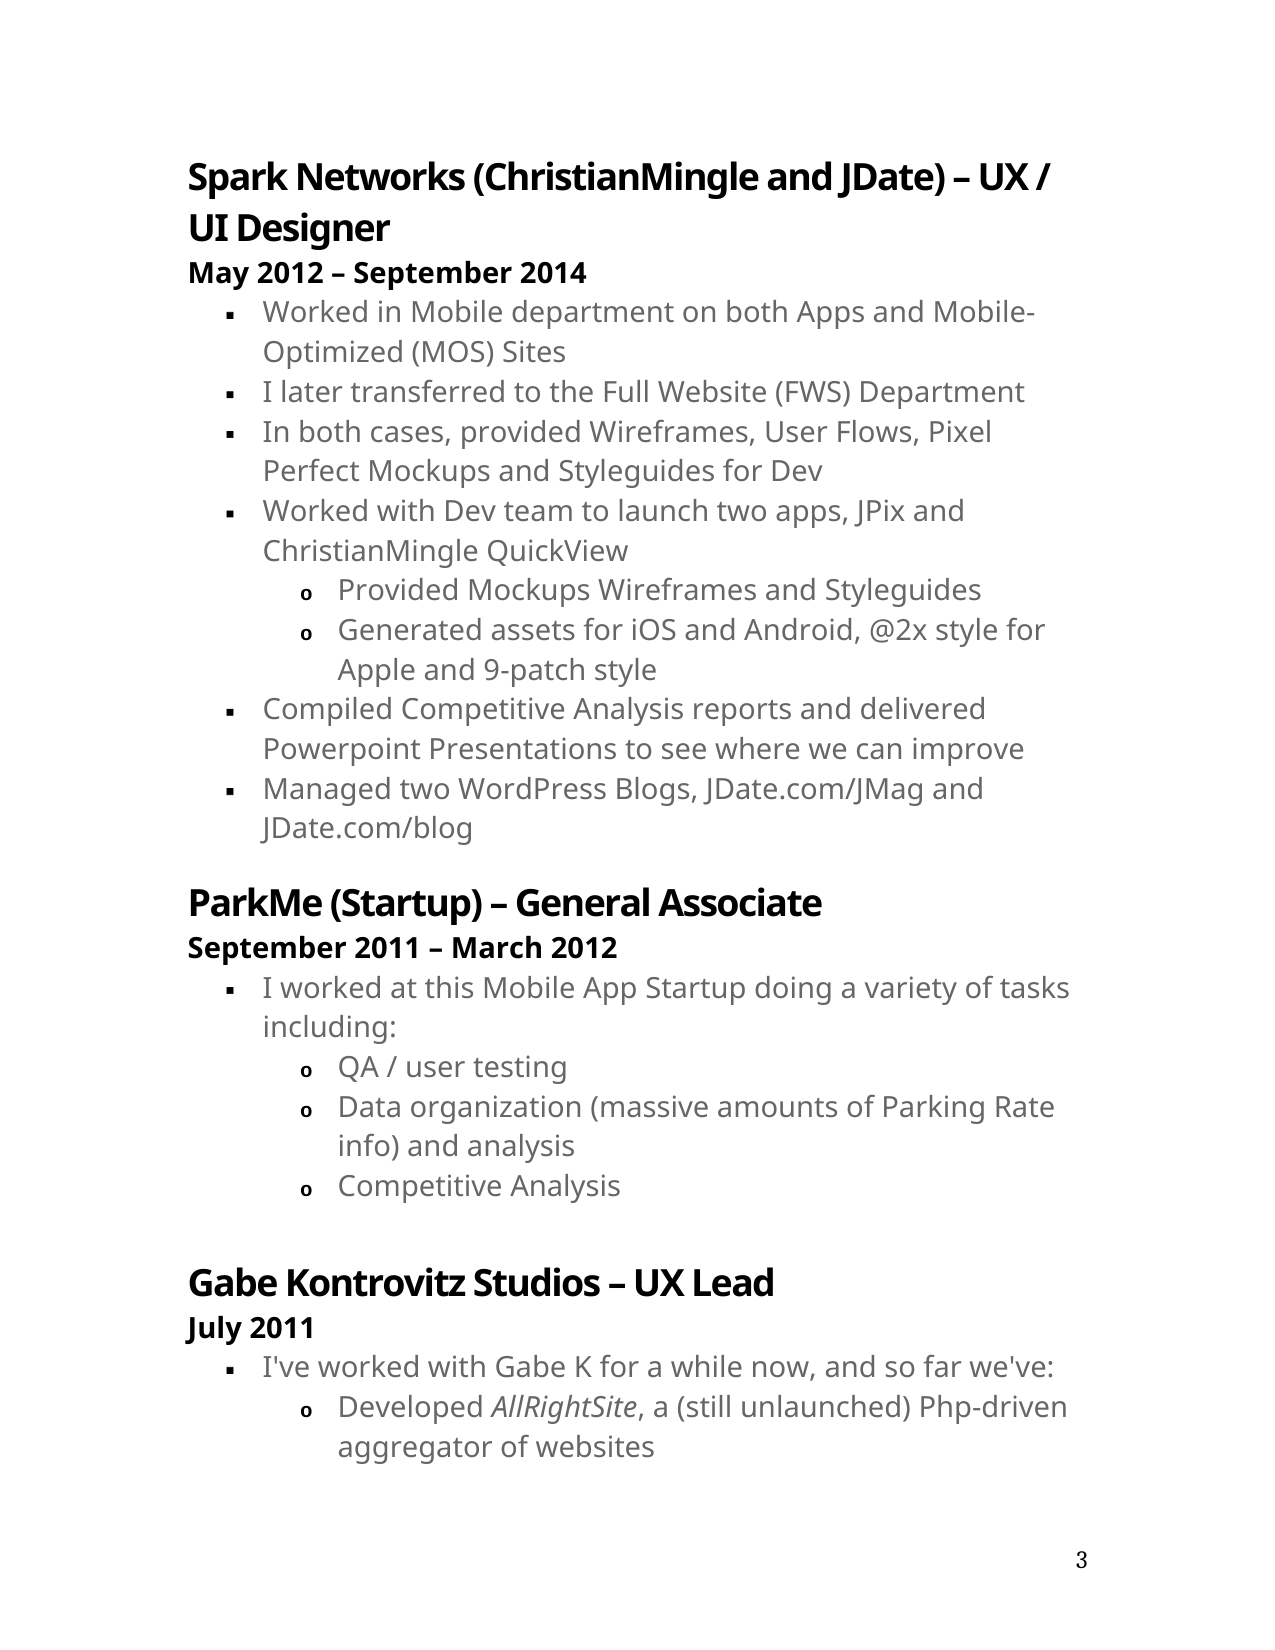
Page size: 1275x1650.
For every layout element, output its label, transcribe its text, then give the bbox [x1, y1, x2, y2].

list Data organization (massive amounts of Parking Rate info) and analysis [300, 1086, 1087, 1165]
list I've worked with Gabe K for a while now, and so far we've: [225, 1347, 1087, 1386]
list Developed AllRightSite, a (still unlaunched) Php-driven aggregator of websites [300, 1386, 1087, 1466]
list I worked at this Mobile App Startup doing a variety of tasks including: [225, 967, 1087, 1046]
list Worked with Dev team to launch two apps, JPix and ChristianMingle QuickView [225, 490, 1087, 569]
list QA / user testing [300, 1046, 1087, 1086]
list Managed two WordPress Blogs, JDate.com/JMag and JDate.com/blog [225, 768, 1087, 876]
list Compiled Competitive Analysis reports and delivered Powerpoint Presentations to see where we can improve [225, 689, 1087, 768]
text Spark Networks (ChristianMingle and JDate) – UX / UI Designer [187, 150, 1087, 252]
text July 2011 [187, 1307, 1087, 1347]
text Gabe Kontrovitz Studios – UX Lead [187, 1205, 1087, 1307]
text May 2012 – September 2014 [187, 252, 1087, 292]
text September 2011 – March 2012 [187, 927, 1087, 967]
list Worked in Mobile department on both Apps and Mobile-Optimized (MOS) Sites [225, 292, 1087, 371]
list Provided Mockups Wireframes and Styleguides [300, 569, 1087, 609]
list In both cases, provided Wireframes, User Flows, Pixel Perfect Mockups and Styleguides for Dev [225, 411, 1087, 490]
list I later transferred to the Full Website (FWS) Department [225, 371, 1087, 411]
list Competitive Analysis [300, 1165, 1087, 1205]
text ParkMe (Startup) – General Associate [187, 876, 1087, 927]
list Generated assets for iOS and Android, @2x style for Apple and 9-patch style [300, 609, 1087, 689]
